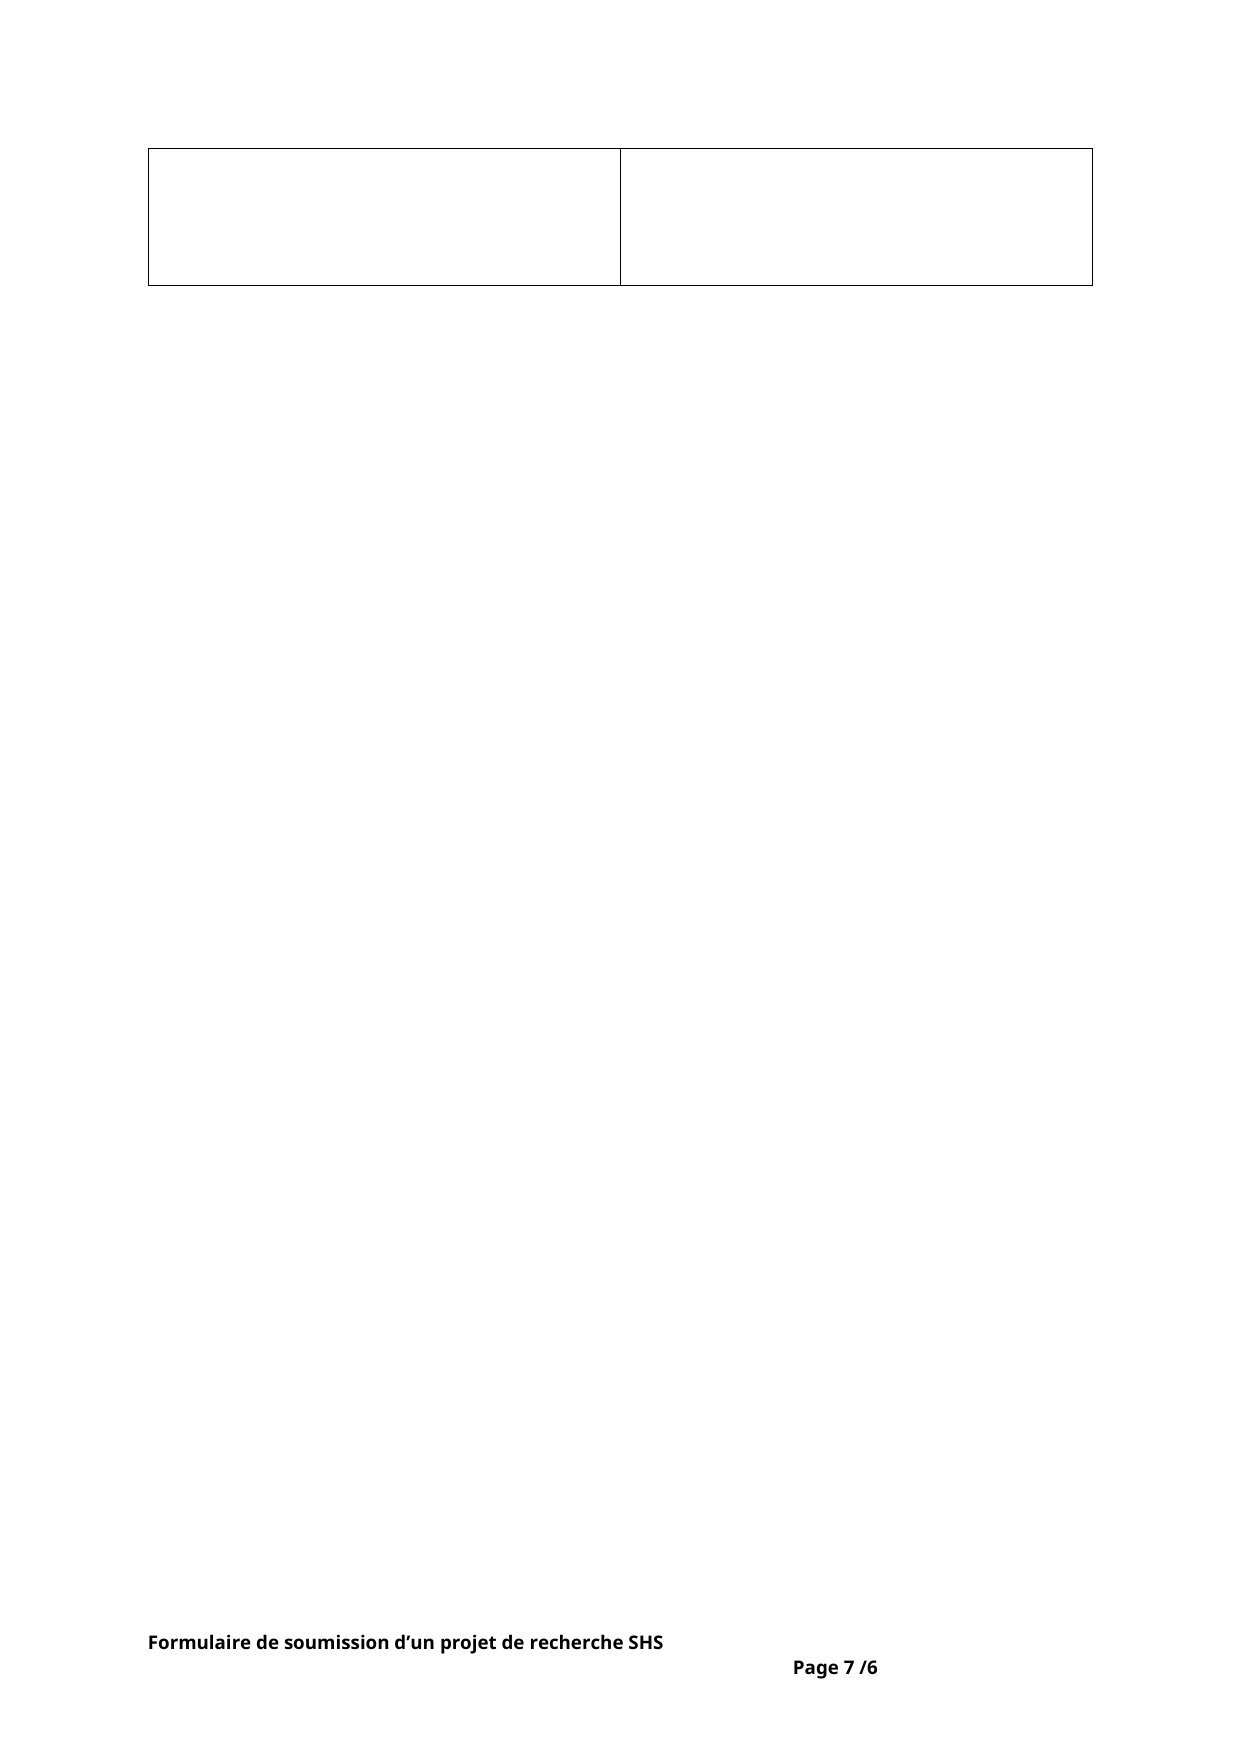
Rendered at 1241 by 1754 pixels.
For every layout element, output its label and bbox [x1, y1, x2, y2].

table_cell [149, 149, 620, 285]
table_cell [621, 149, 1092, 285]
